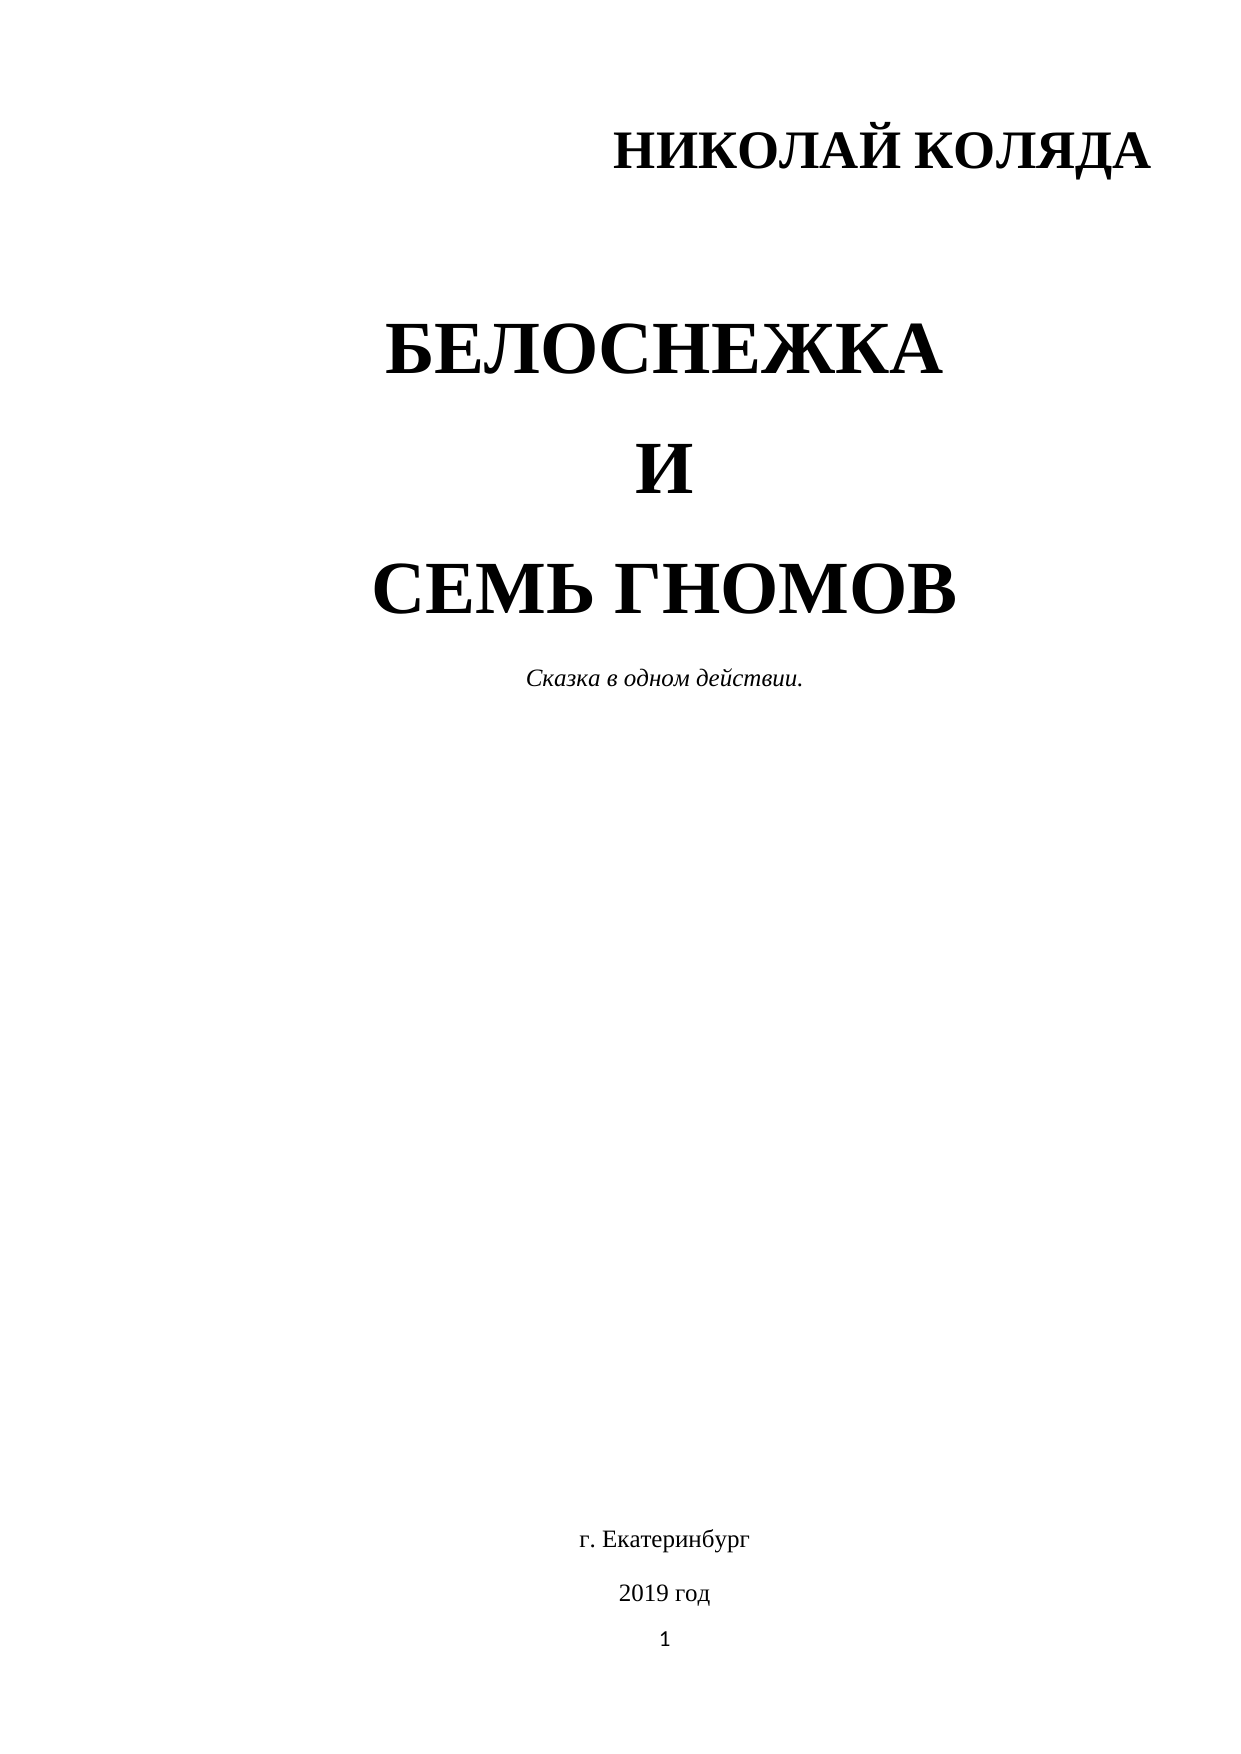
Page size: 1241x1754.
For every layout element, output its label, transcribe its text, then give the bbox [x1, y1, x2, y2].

text г. Екатеринбург [177, 1524, 1152, 1553]
text Сказка в одном действии. [177, 663, 1152, 692]
text БЕЛОСНЕЖКА [177, 303, 1152, 389]
text НИКОЛАЙ КОЛЯДА [177, 118, 1152, 180]
text 2019 год [177, 1578, 1152, 1607]
text СЕМЬ ГНОМОВ [177, 543, 1152, 629]
text И [177, 423, 1152, 509]
